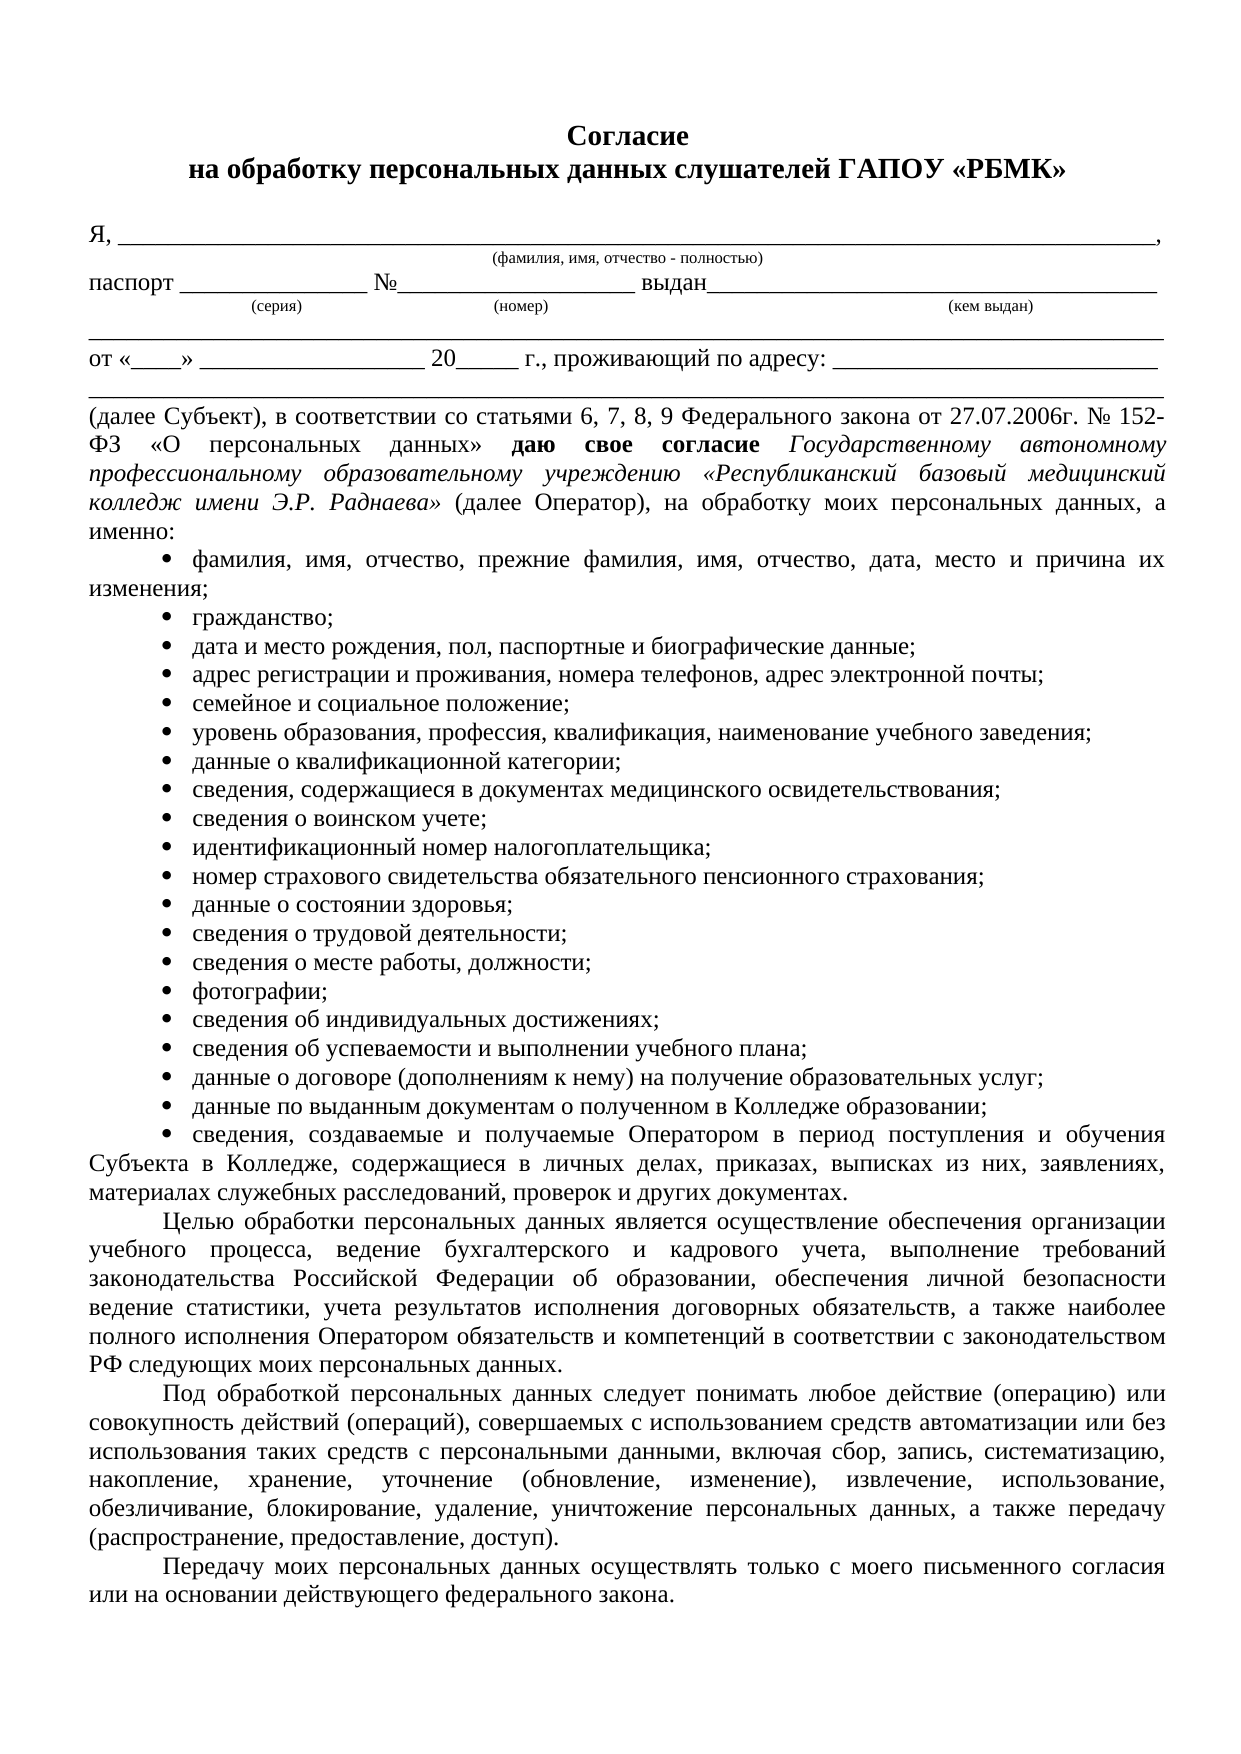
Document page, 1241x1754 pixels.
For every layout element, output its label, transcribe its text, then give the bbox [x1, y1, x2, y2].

list номер страхового свидетельства обязательного пенсионного страхования; [89, 861, 1167, 889]
list данные о состоянии здоровья; [89, 889, 1167, 918]
list адрес регистрации и проживания, номера телефонов, адрес электронной почты; [89, 659, 1167, 688]
text ______________________________________________________________________________________ (далее Субъект), в соответствии со статьями 6, 7, 8, 9 Федерального закона от 27.07.2006г. № 152-ФЗ «О персональных данных» даю свое согласие Государственному автономному профессиональному образовательному учреждению «Республиканский базовый медицинский колледж имени Э.Р. Раднаева» (далее Оператор), на обработку моих персональных данных, а именно: [89, 372, 1167, 544]
text ______________________________________________________________________________________от «____» __________________ 20_____ г., проживающий по адресу: __________________________ [89, 314, 1167, 372]
list фамилия, имя, отчество, прежние фамилия, имя, отчество, дата, место и причина их изменения; [89, 544, 1167, 602]
text Я, ___________________________________________________________________________________, [89, 219, 1167, 247]
text Согласие [89, 118, 1167, 152]
list гражданство; [89, 602, 1167, 631]
text паспорт _______________ №___________________ выдан____________________________________ [89, 267, 1167, 295]
list семейное и социальное положение; [89, 688, 1167, 717]
list сведения о воинском учете; [89, 803, 1167, 832]
list данные о квалификационной категории; [89, 746, 1167, 774]
text Целью обработки персональных данных является осуществление обеспечения организации учебного процесса, ведение бухгалтерского и кадрового учета, выполнение требований законодательства Российской Федерации об образовании, обеспечения личной безопасности ведение статистики, учета результатов исполнения договорных обязательств, а также наиболее полного исполнения Оператором обязательств и компетенций в соответствии с законодательством РФ следующих моих персональных данных. [89, 1206, 1167, 1378]
list данные о договоре (дополнениям к нему) на получение образовательных услуг; [89, 1062, 1167, 1091]
text Передачу моих персональных данных осуществлять только с моего письменного согласия или на основании действующего федерального закона. [89, 1551, 1167, 1608]
list фотографии; [89, 976, 1167, 1004]
list сведения об индивидуальных достижениях; [89, 1004, 1167, 1033]
text на обработку персональных данных слушателей ГАПОУ «РБМК» [89, 152, 1167, 185]
text Под обработкой персональных данных следует понимать любое действие (операцию) или совокупность действий (операций), совершаемых с использованием средств автоматизации или без использования таких средств с персональными данными, включая сбор, запись, систематизацию, накопление, хранение, уточнение (обновление, изменение), извлечение, использование, обезличивание, блокирование, удаление, уничтожение персональных данных, а также передачу (распространение, предоставление, доступ). [89, 1378, 1167, 1551]
list дата и место рождения, пол, паспортные и биографические данные; [89, 631, 1167, 659]
list сведения о месте работы, должности; [89, 947, 1167, 976]
list уровень образования, профессия, квалификация, наименование учебного заведения; [89, 717, 1167, 746]
list сведения, создаваемые и получаемые Оператором в период поступления и обучения Субъекта в Колледже, содержащиеся в личных делах, приказах, выписках из них, заявлениях, материалах служебных расследований, проверок и других документах. [89, 1119, 1167, 1206]
list идентификационный номер налогоплательщика; [89, 832, 1167, 861]
list сведения об успеваемости и выполнении учебного плана; [89, 1033, 1167, 1062]
text (серия) (номер) (кем выдан) [89, 295, 1167, 314]
list данные по выданным документам о полученном в Колледже образовании; [89, 1091, 1167, 1119]
list сведения о трудовой деятельности; [89, 918, 1167, 947]
list сведения, содержащиеся в документах медицинского освидетельствования; [89, 774, 1167, 803]
text (фамилия, имя, отчество - полностью) [89, 247, 1167, 267]
